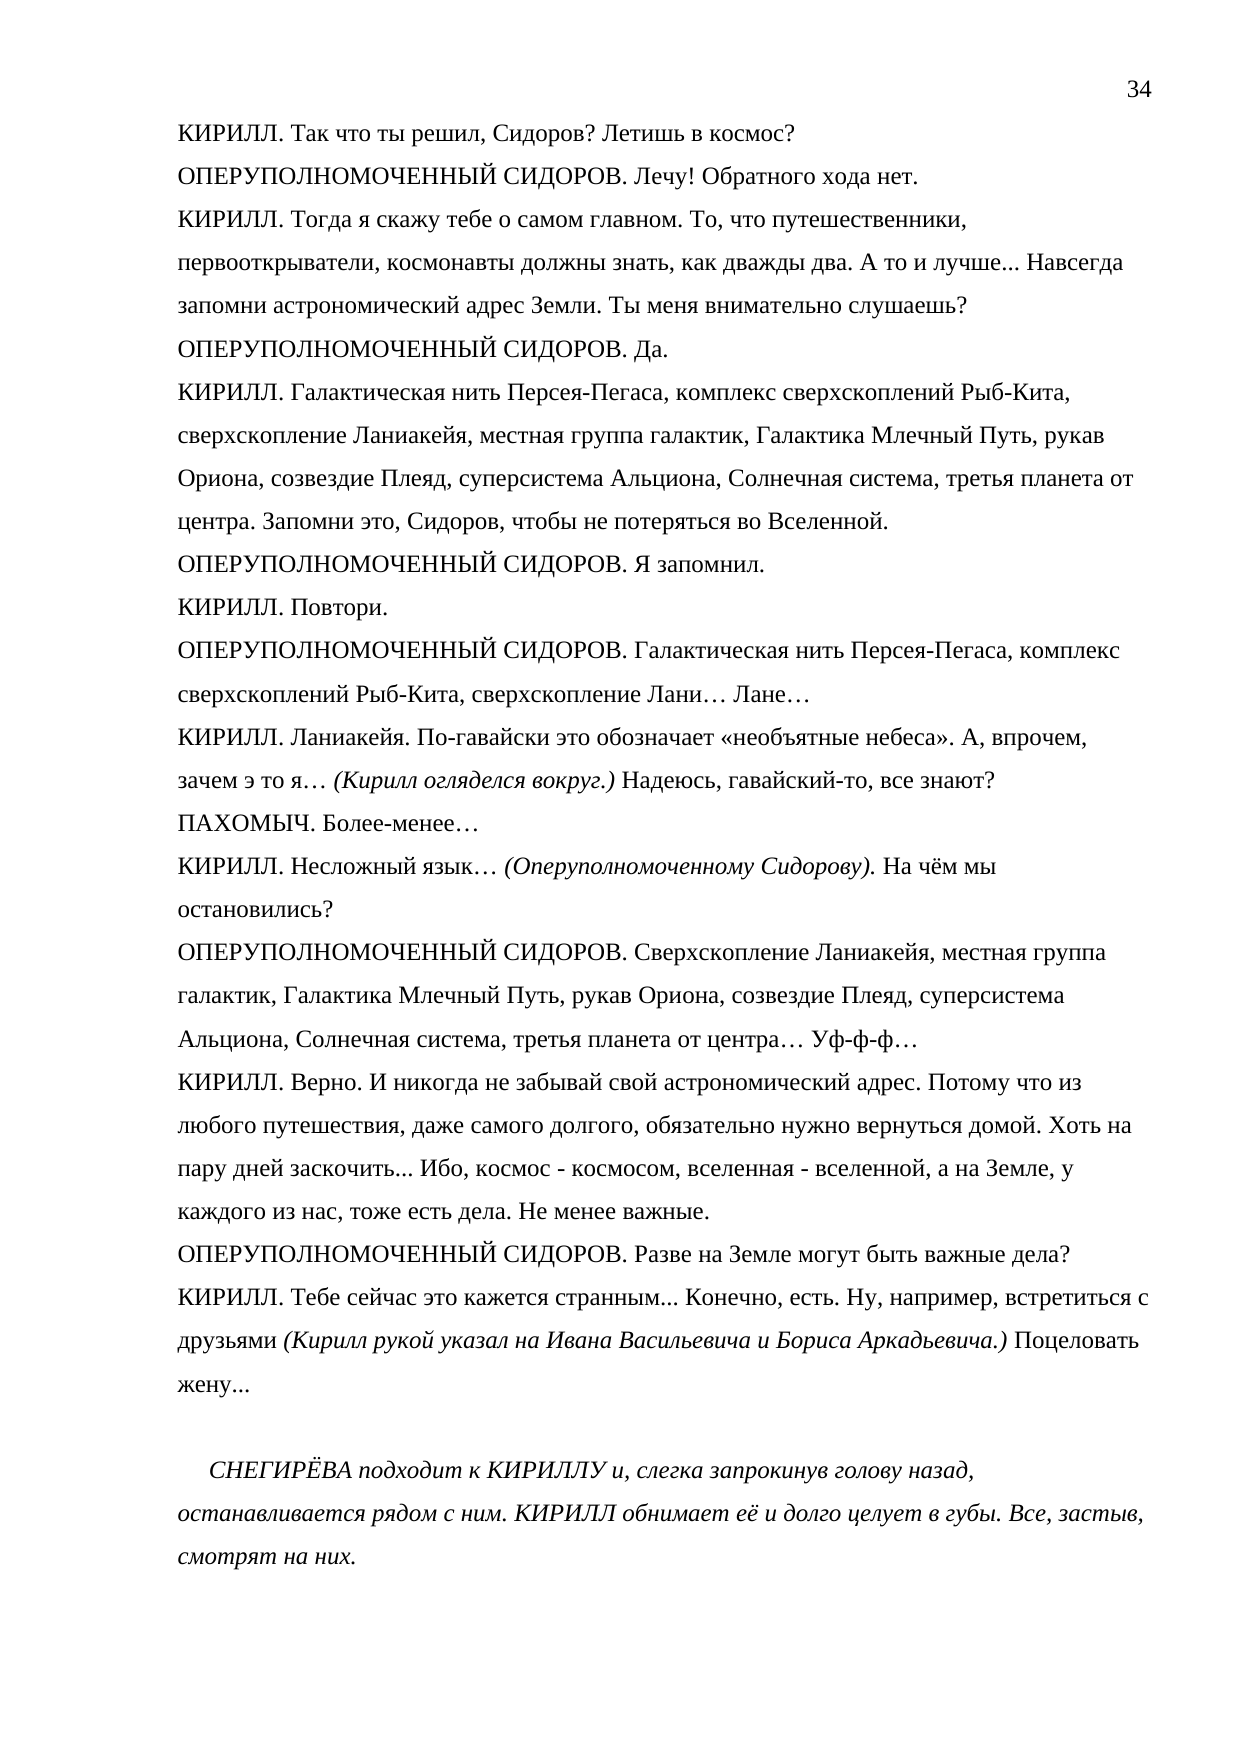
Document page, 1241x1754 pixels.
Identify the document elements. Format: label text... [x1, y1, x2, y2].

text КИРИЛЛ. Галактическая нить Персея-Пегаса, комплекс сверхскоплений Рыб-Кита, сверхскопление Ланиакейя, местная группа галактик, Галактика Млечный Путь, рукав Ориона, созвездие Плеяд, суперсистема Альциона, Солнечная система, третья планета от центра. Запомни это, Сидоров, чтобы не потеряться во Вселенной. [177, 377, 1152, 535]
text КИРИЛЛ. Повтори. [177, 592, 1152, 621]
text ОПЕРУПОЛНОМОЧЕННЫЙ СИДОРОВ. Галактическая нить Персея-Пегаса, комплекс сверхскоплений Рыб-Кита, сверхскопление Лани… Лане… [177, 636, 1152, 707]
text КИРИЛЛ. Ланиакейя. По-гавайски это обозначает «необъятные небеса». А, впрочем, зачем э то я… (Кирилл огляделся вокруг.) Надеюсь, гавайский-то, все знают? [177, 722, 1152, 794]
text СНЕГИРЁВА подходит к КИРИЛЛУ и, слегка запрокинув голову назад, останавливается рядом с ним. КИРИЛЛ обнимает её и долго целует в губы. Все, застыв, смотрят на них. [177, 1455, 1152, 1570]
text КИРИЛЛ. Тогда я скажу тебе о самом главном. То, что путешественники, первооткрыватели, космонавты должны знать, как дважды два. А то и лучше... Навсегда запомни астрономический адрес Земли. Ты меня внимательно слушаешь? [177, 204, 1152, 319]
text КИРИЛЛ. Так что ты решил, Сидоров? Летишь в космос? [177, 118, 1152, 147]
text ОПЕРУПОЛНОМОЧЕННЫЙ СИДОРОВ. Лечу! Обратного хода нет. [177, 161, 1152, 190]
text КИРИЛЛ. Верно. И никогда не забывай свой астрономический адрес. Потому что из любого путешествия, даже самого долгого, обязательно нужно вернуться домой. Хоть на пару дней заскочить... Ибо, космос - космосом, вселенная - вселенной, а на Земле, у каждого из нас, тоже есть дела. Не менее важные. [177, 1067, 1152, 1225]
text ОПЕРУПОЛНОМОЧЕННЫЙ СИДОРОВ. Разве на Земле могут быть важные дела? [177, 1239, 1152, 1268]
text ПАХОМЫЧ. Более-менее… [177, 808, 1152, 837]
text ОПЕРУПОЛНОМОЧЕННЫЙ СИДОРОВ. Сверхскопление Ланиакейя, местная группа галактик, Галактика Млечный Путь, рукав Ориона, созвездие Плеяд, суперсистема Альциона, Солнечная система, третья планета от центра… Уф-ф-ф… [177, 937, 1152, 1052]
text КИРИЛЛ. Несложный язык… (Оперуполномоченному Сидорову). На чём мы остановились? [177, 851, 1152, 923]
text ОПЕРУПОЛНОМОЧЕННЫЙ СИДОРОВ. Я запомнил. [177, 549, 1152, 578]
text ОПЕРУПОЛНОМОЧЕННЫЙ СИДОРОВ. Да. [177, 334, 1152, 362]
text КИРИЛЛ. Тебе сейчас это кажется странным... Конечно, есть. Ну, например, встретиться с друзьями (Кирилл рукой указал на Ивана Васильевича и Бориса Аркадьевича.) Поцеловать жену... [177, 1282, 1152, 1397]
